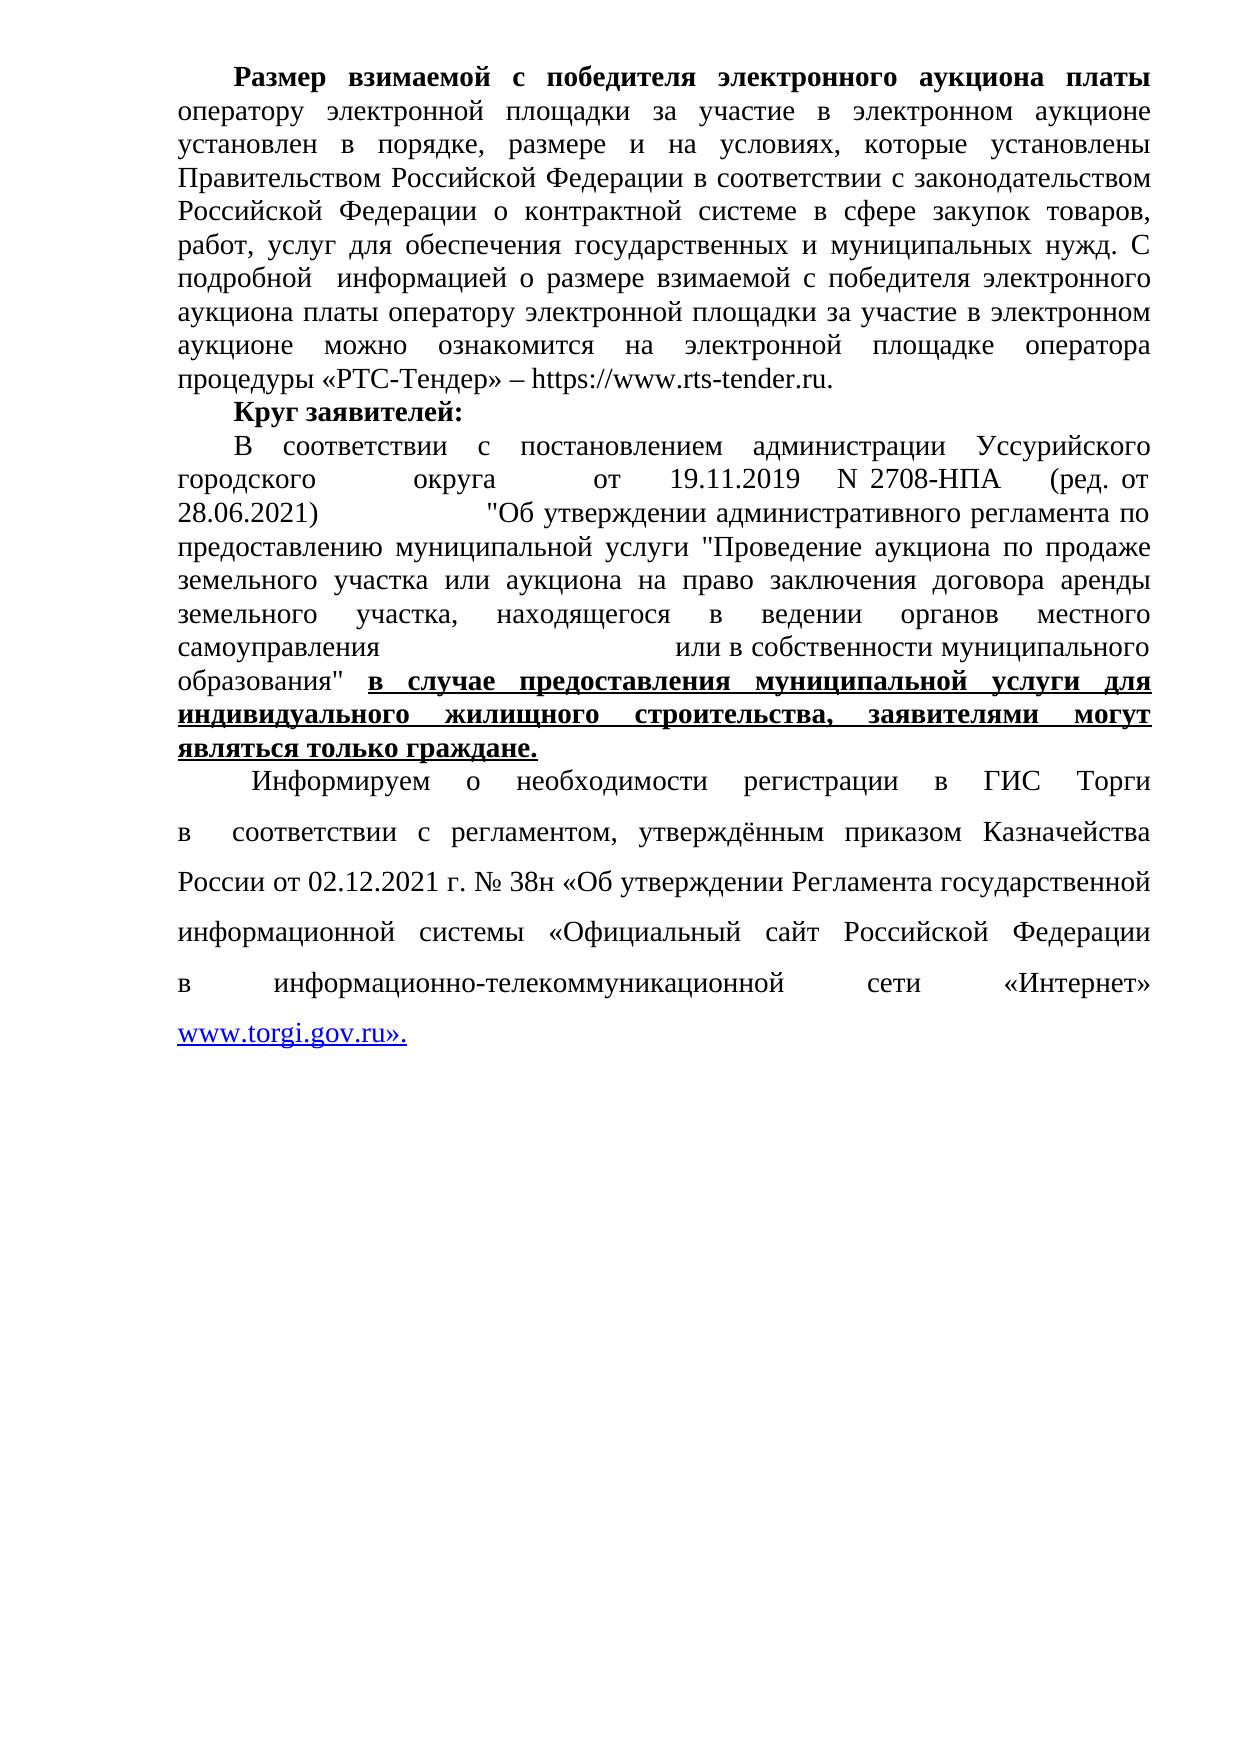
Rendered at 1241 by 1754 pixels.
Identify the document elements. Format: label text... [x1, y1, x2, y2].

text Размер взимаемой с победителя электронного аукциона платы оператору электронной площадки за участие в электронном аукционе установлен в порядке, размере и на условиях, которые установлены Правительством Российской Федерации в соответствии с законодательством Российской Федерации о контрактной системе в сфере закупок товаров, работ, услуг для обеспечения государственных и муниципальных нужд. С подробной информацией о размере взимаемой с победителя электронного аукциона платы оператору электронной площадки за участие в электронном аукционе можно ознакомится на электронной площадке оператора процедуры «РТС-Тендер» – https://www.rts-tender.ru. [177, 59, 1152, 394]
text Информируем о необходимости регистрации в ГИС Торги в соответствии с регламентом, утверждённым приказом Казначейства России от 02.12.2021 г. № 38н «Об утверждении Регламента государственной информационной системы «Официальный сайт Российской Федерации в информационно-телекоммуникационной сети «Интернет» www.torgi.gov.ru». [177, 763, 1152, 1048]
text В соответствии с постановлением администрации Уссурийского городского округа от 19.11.2019 N 2708-НПА (ред. от 28.06.2021) "Об утверждении административного регламента по предоставлению муниципальной услуги "Проведение аукциона по продаже земельного участка или аукциона на право заключения договора аренды земельного участка, находящегося в ведении органов местного самоуправления или в собственности муниципального образования" в случае предоставления муниципальной услуги для индивидуального жилищного строительства, заявителями могут являться только граждане. [177, 726, 1152, 763]
text Круг заявителей: [177, 394, 1152, 428]
text В соответствии с постановлением администрации Уссурийского городского округа от 19.11.2019 N 2708-НПА (ред. от 28.06.2021) "Об утверждении административного регламента по предоставлению муниципальной услуги "Проведение аукциона по продаже земельного участка или аукциона на право заключения договора аренды земельного участка, находящегося в ведении органов местного самоуправления или в собственности муниципального образования" в случае предоставления муниципальной услуги для индивидуального жилищного строительства, заявителями могут являться только граждане. [177, 428, 1152, 725]
